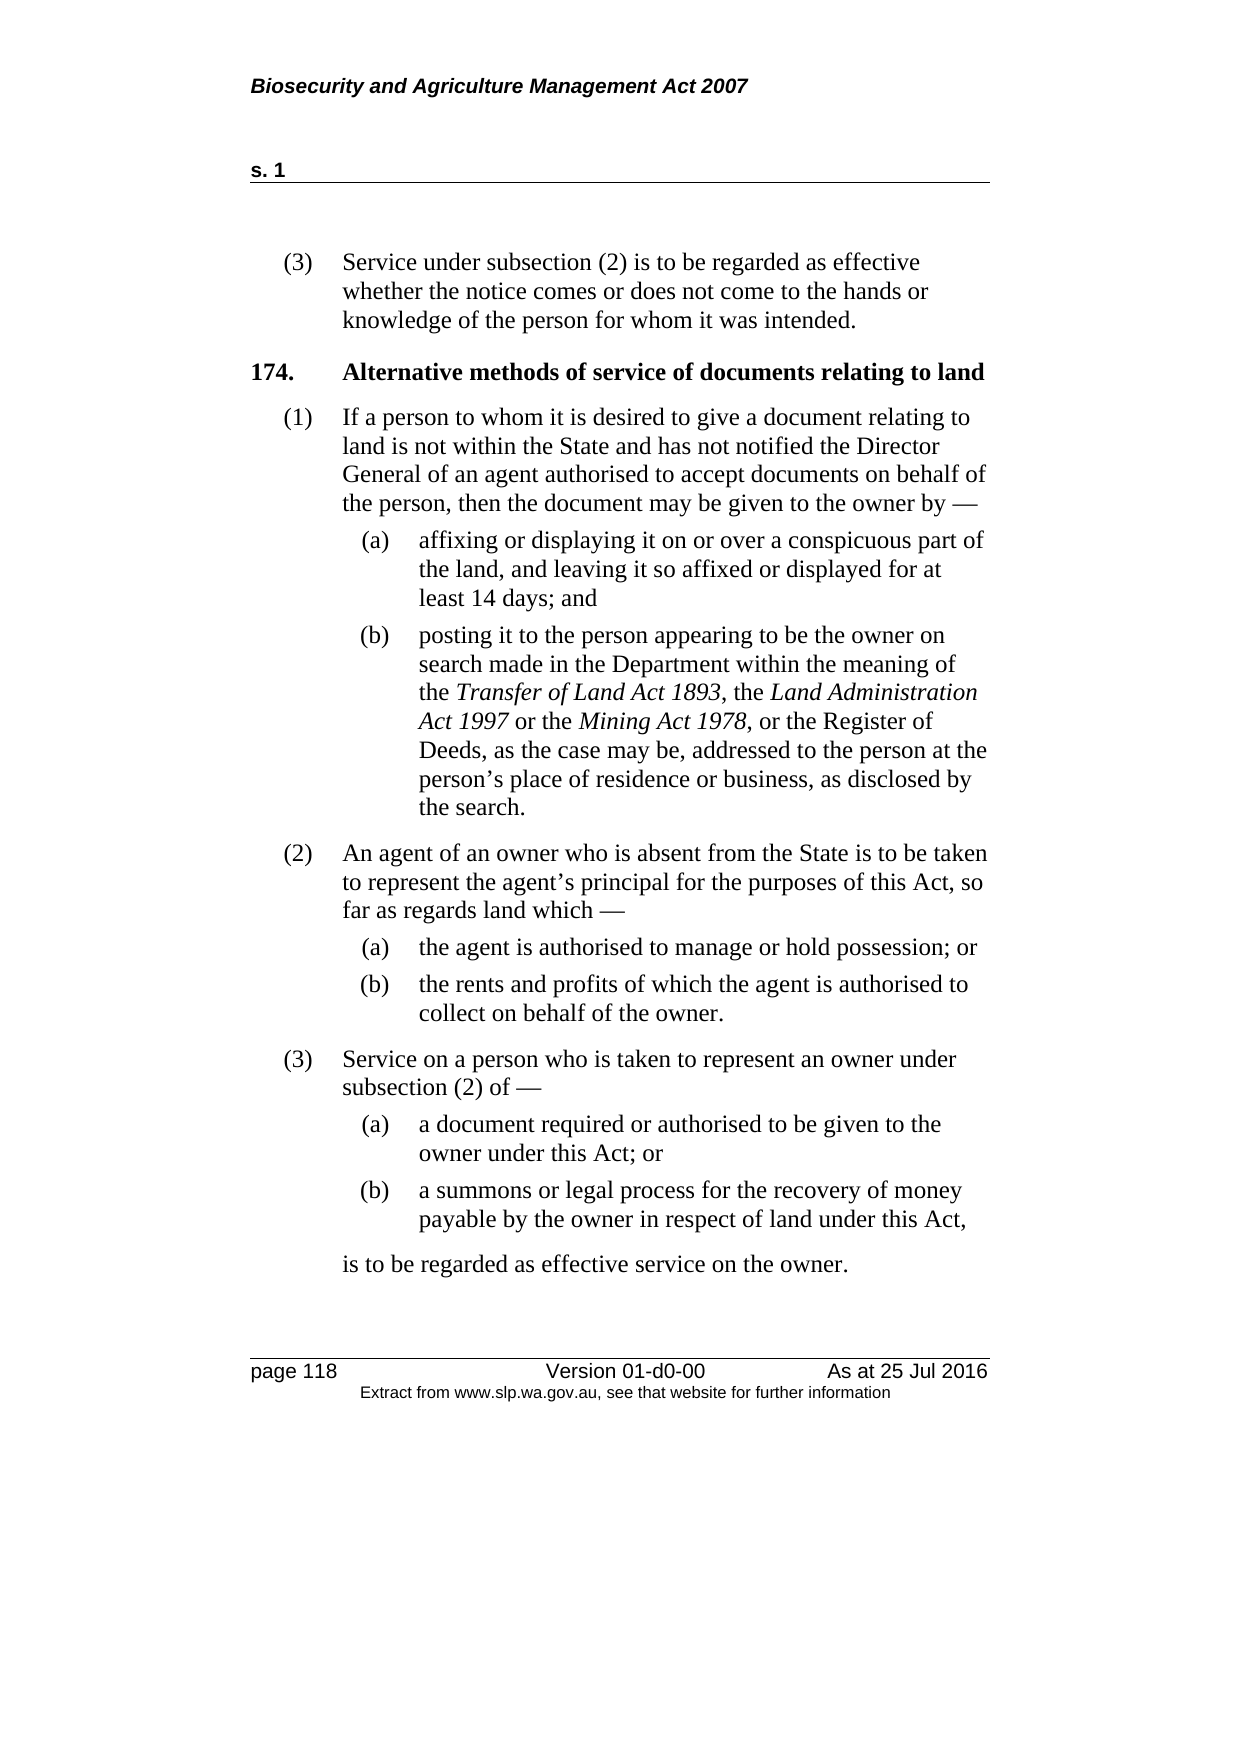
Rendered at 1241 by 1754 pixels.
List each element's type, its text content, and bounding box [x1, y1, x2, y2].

text (a) a document required or authorised to be given to the owner under this Act; or [250, 1109, 990, 1167]
text (b) the rents and profits of which the agent is authorised to collect on behalf of the owner. [250, 969, 990, 1027]
text (2) An agent of an owner who is absent from the State is to be taken to represent the agent’s principal for the purposes of this Act, so far as regards land which — [250, 838, 990, 924]
text (3) Service on a person who is taken to represent an owner under subsection (2) of — [250, 1044, 990, 1101]
text (b) posting it to the person appearing to be the owner on search made in the Department within the meaning of the Transfer of Land Act 1893, the Land Administration Act 1997 or the Mining Act 1978, or the Register of Deeds, as the case may be, addressed to the person at the person’s place of residence or business, as disclosed by the search. [250, 620, 990, 821]
text (b) a summons or legal process for the recovery of money payable by the owner in respect of land under this Act, [250, 1175, 990, 1233]
text is to be regarded as effective service on the owner. [250, 1249, 990, 1278]
text (a) the agent is authorised to manage or hold possession; or [250, 932, 990, 961]
text (a) affixing or displaying it on or over a conspicuous part of the land, and leaving it so affixed or displayed for at least 14 days; and [250, 525, 990, 612]
text (1) If a person to whom it is desired to give a document relating to land is not within the State and has not notified the Director General of an agent authorised to accept documents on behalf of the person, then the document may be given to the owner by — [250, 402, 990, 517]
subtitle 174. Alternative methods of service of documents relating to land [250, 357, 990, 385]
text (3) Service under subsection (2) is to be regarded as effective whether the notice comes or does not come to the hands or knowledge of the person for whom it was intended. [250, 247, 990, 334]
